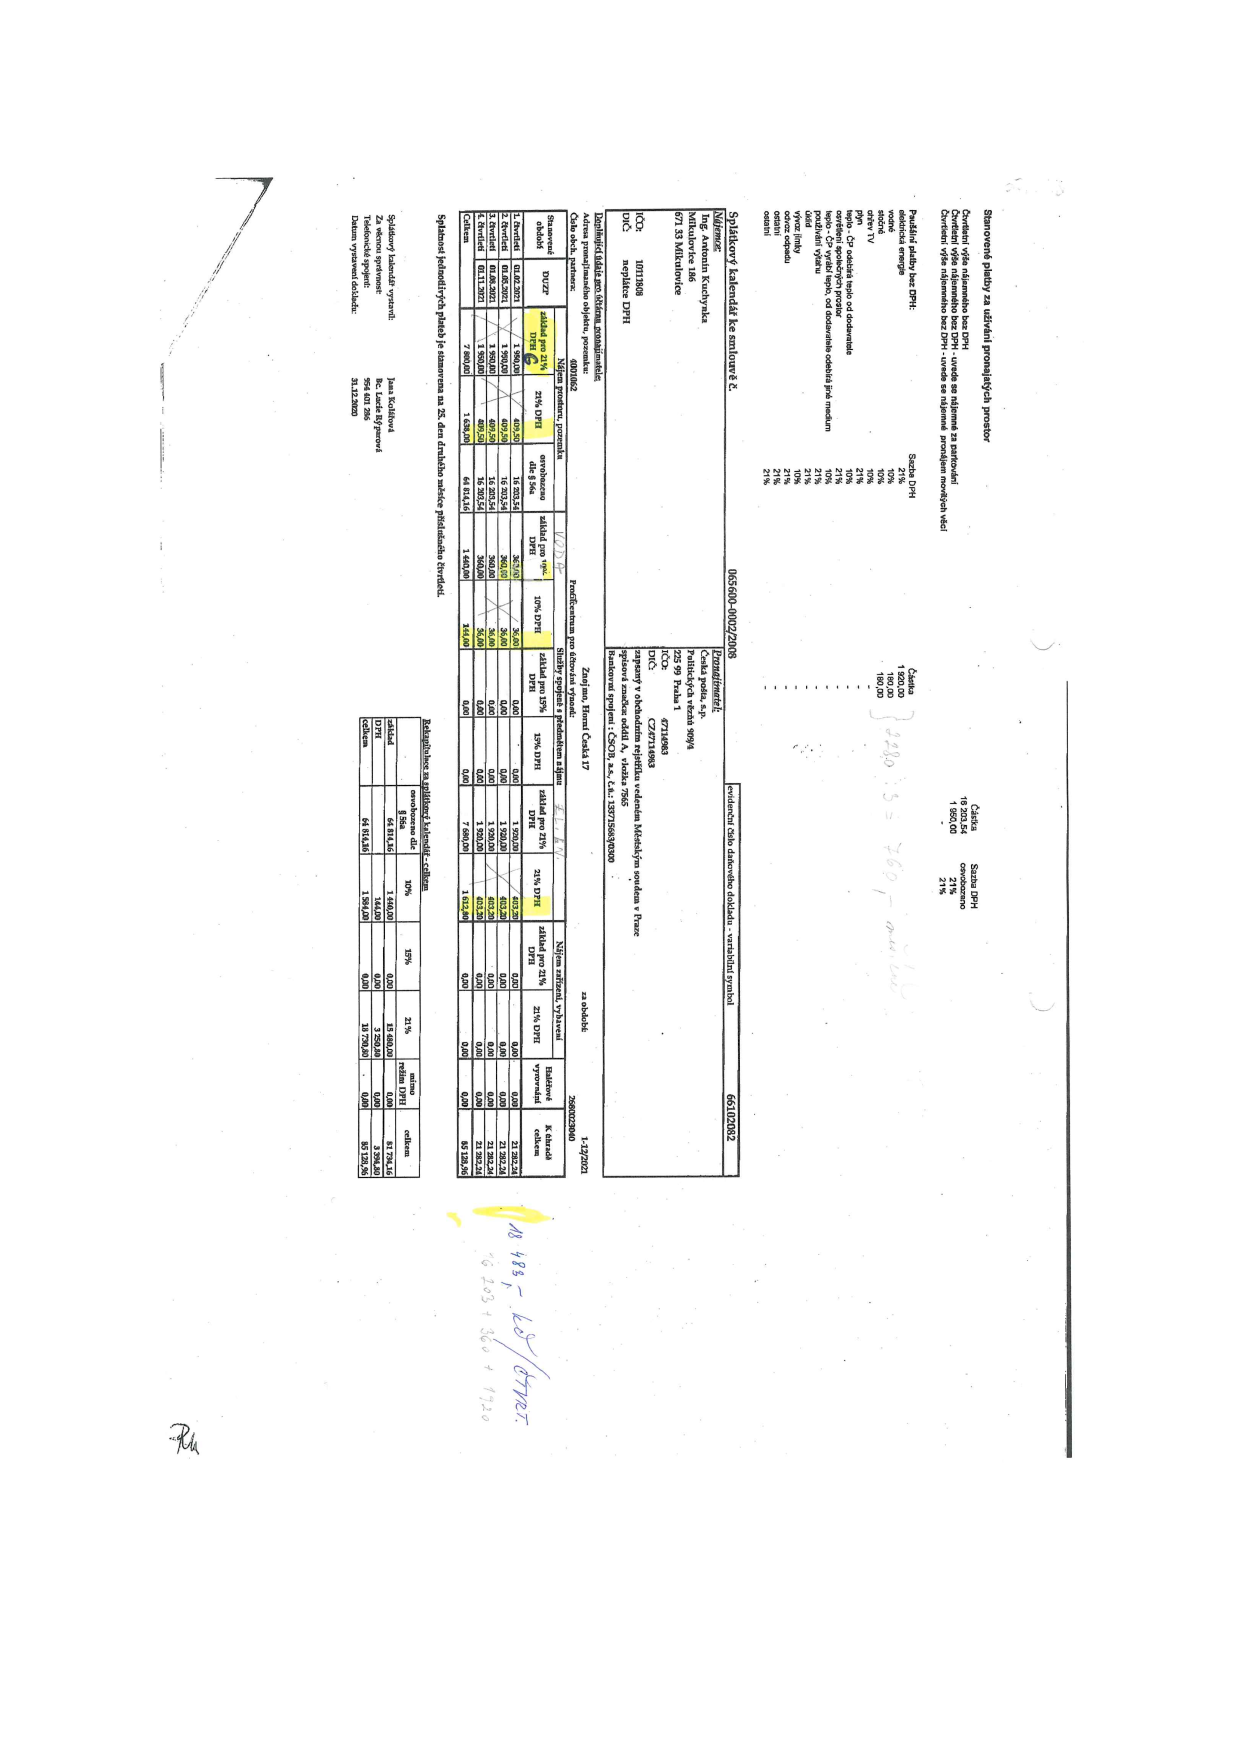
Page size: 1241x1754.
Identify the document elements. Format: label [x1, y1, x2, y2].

picture [147, 147, 1093, 1485]
